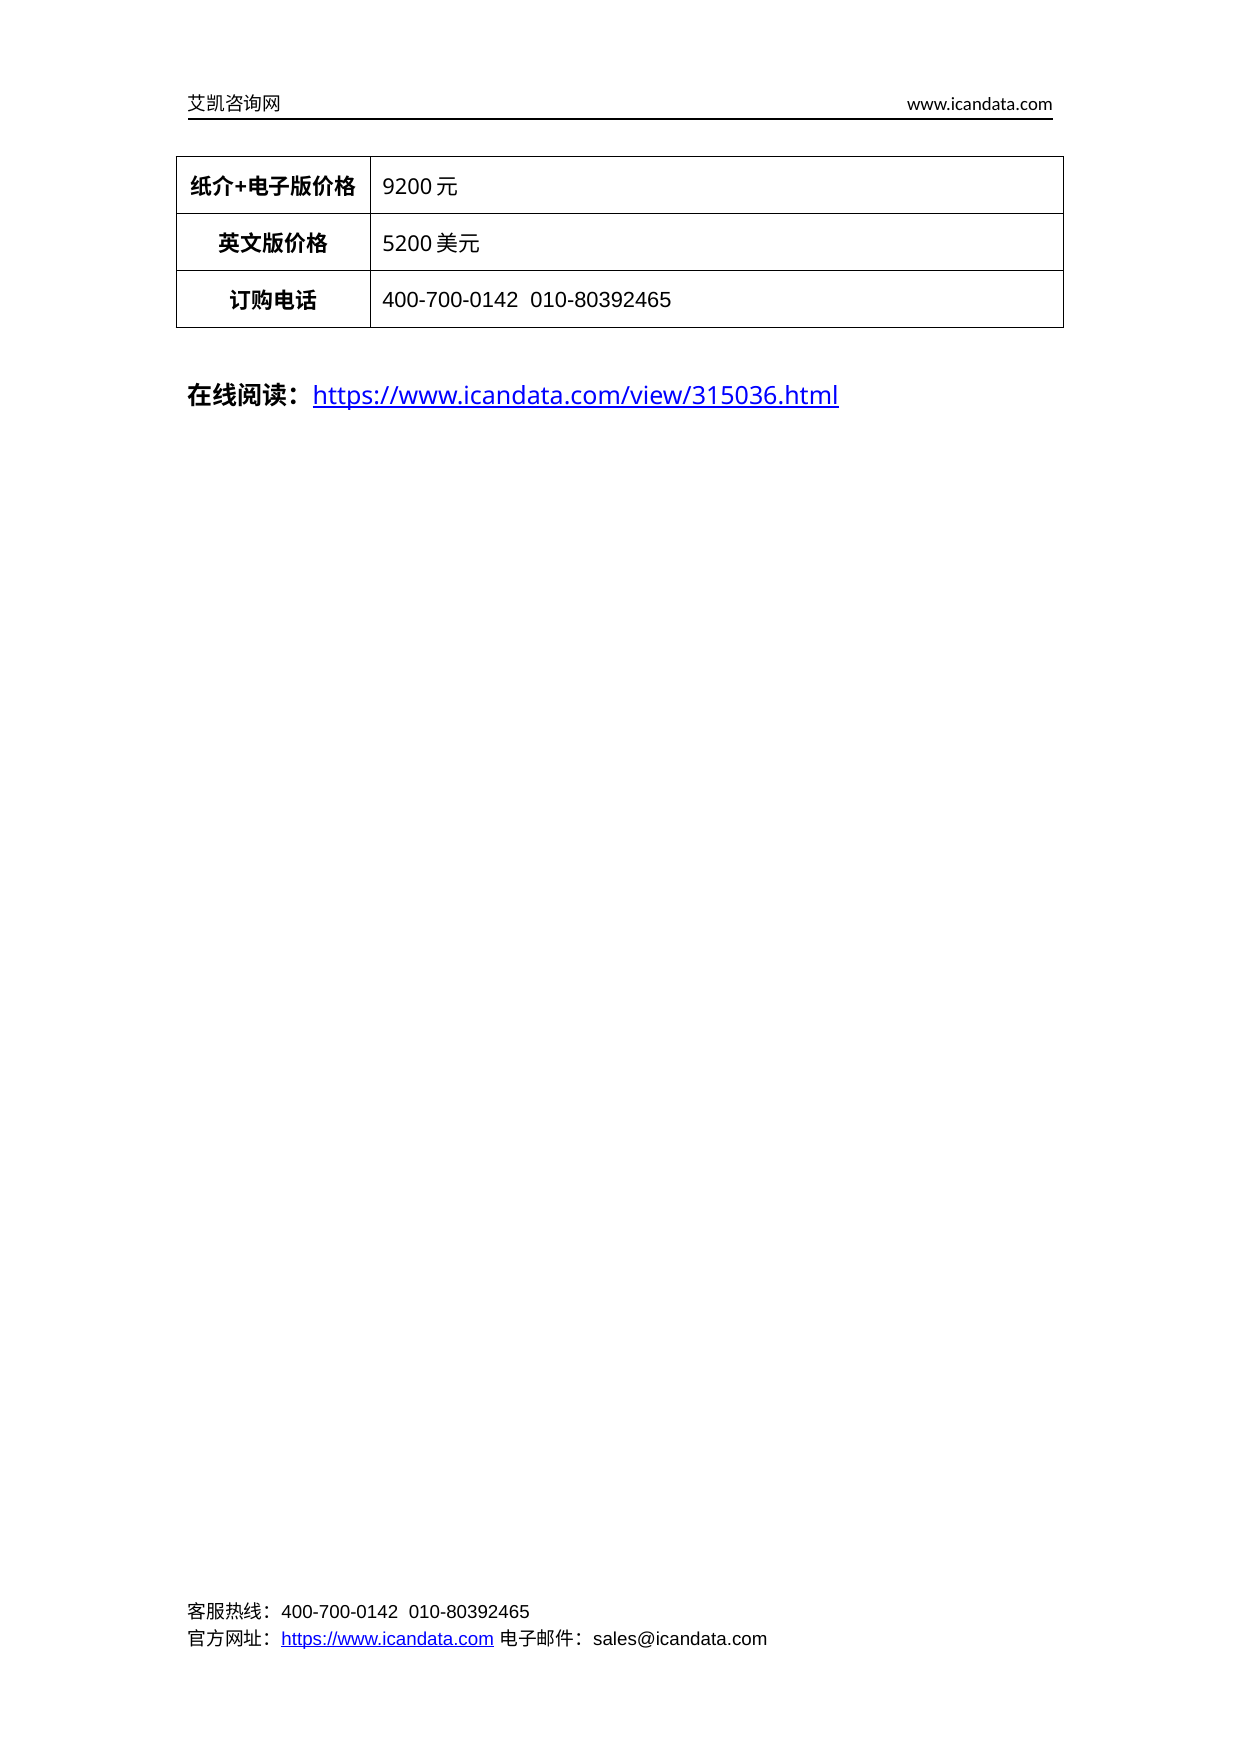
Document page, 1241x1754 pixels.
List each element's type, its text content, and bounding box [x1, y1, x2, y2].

table_cell 纸介+电子版价格 [177, 157, 370, 213]
table_cell 英文版价格 [177, 214, 370, 270]
text 在线阅读：https://www.icandata.com/view/315036.html [187, 361, 1053, 426]
table_cell 5200美元 [371, 214, 1063, 270]
table_cell 400-700-0142 010-80392465 [371, 271, 1063, 327]
table_cell 订购电话 [177, 271, 370, 327]
table_cell 9200元 [371, 157, 1063, 213]
